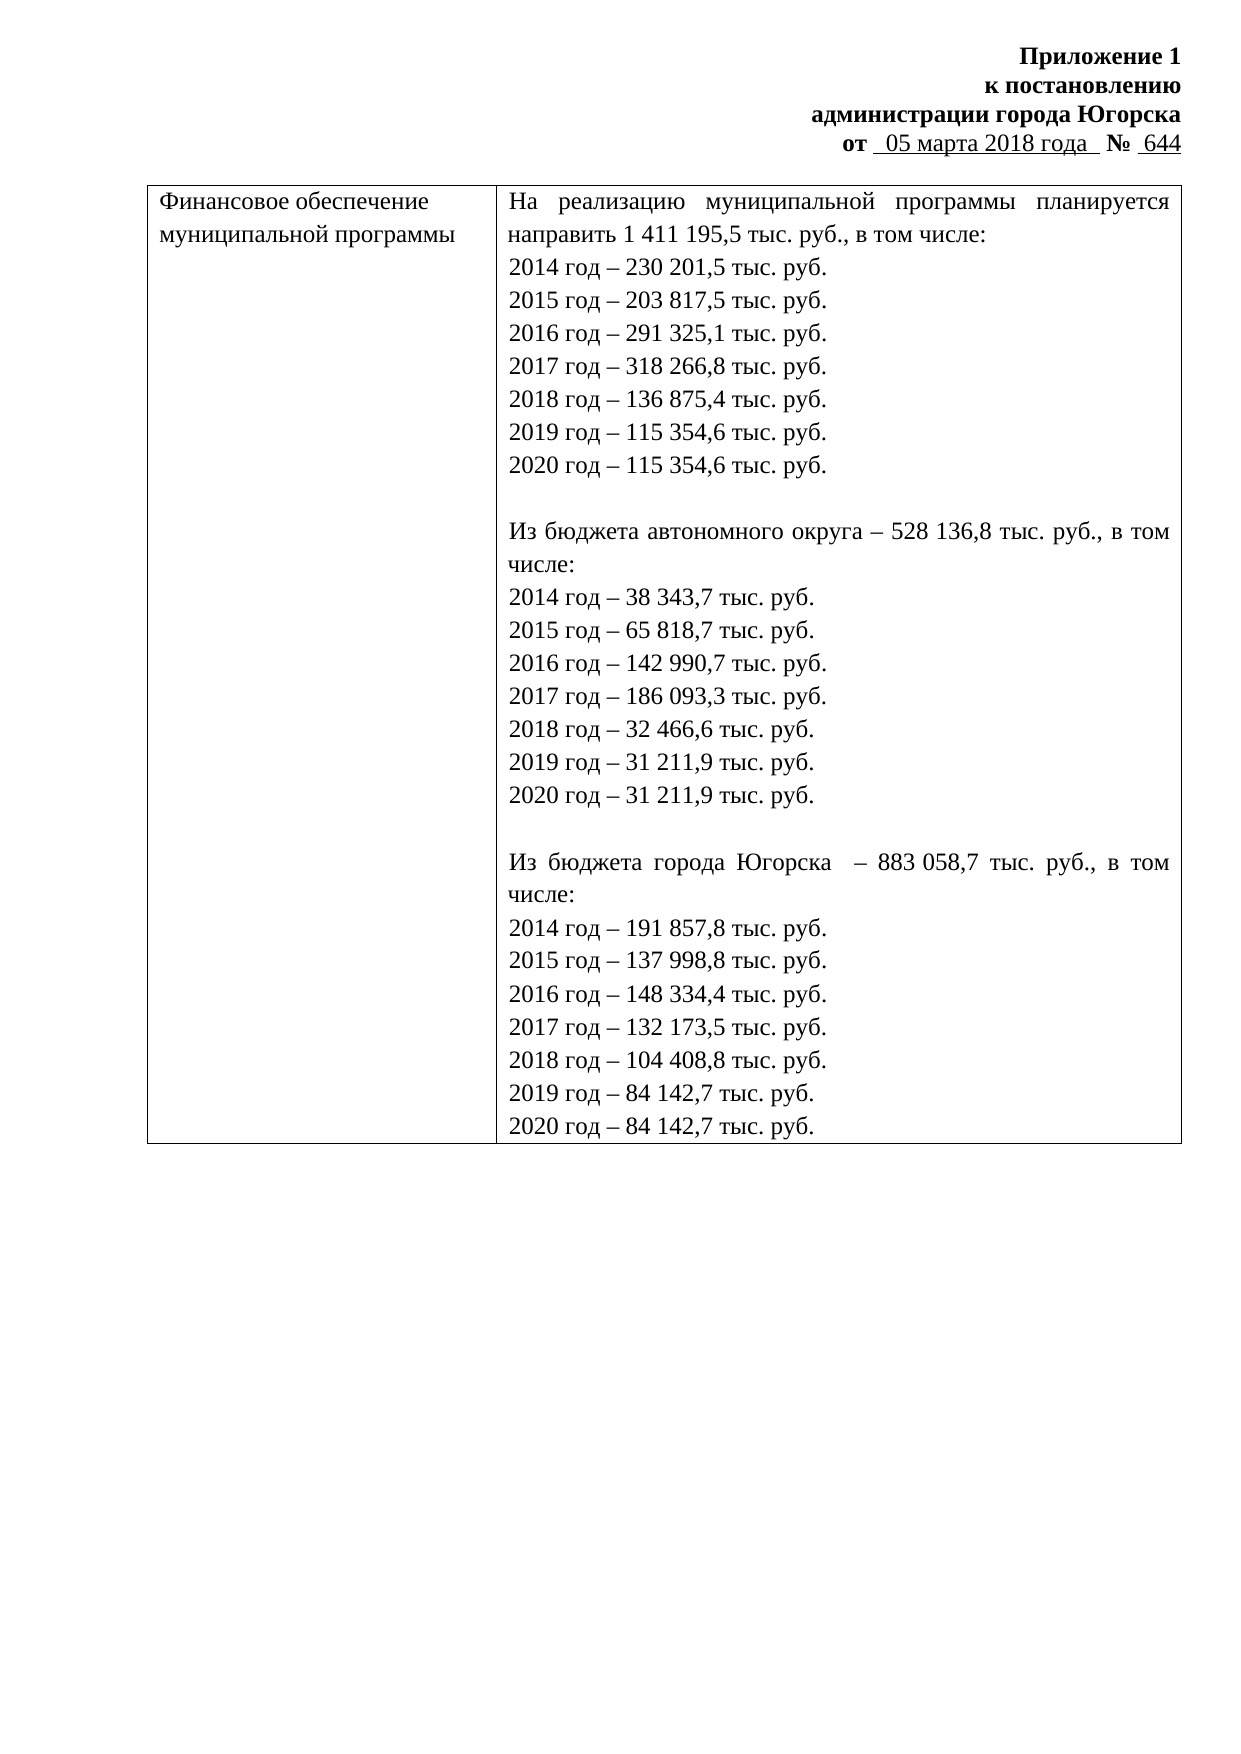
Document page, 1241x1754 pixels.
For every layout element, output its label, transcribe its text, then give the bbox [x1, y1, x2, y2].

text к постановлению [148, 70, 1181, 99]
table_header На реализацию муниципальной программы планируется направить 1 411 195,5 тыс. руб., в том числе: 2014 год – 230 201,5 тыс. руб. 2015 год – 203 817,5 тыс. руб. 2016 год – 291 325,1 тыс. руб. 2017 год – 318 266,8 тыс. руб. 2018 год – 136 875,4 тыс. руб. 2019 год – 115 354,6 тыс. руб. 2020 год – 115 354,6 тыс. руб. Из бюджета автономного округа – 528 136,8 тыс. руб., в том числе: 2014 год – 38 343,7 тыс. руб. 2015 год – 65 818,7 тыс. руб. 2016 год – 142 990,7 тыс. руб. 2017 год – 186 093,3 тыс. руб. 2018 год – 32 466,6 тыс. руб. 2019 год – 31 211,9 тыс. руб. 2020 год – 31 211,9 тыс. руб. Из бюджета города Югорска – 883 058,7 тыс. руб., в том числе: 2014 год – 191 857,8 тыс. руб. 2015 год – 137 998,8 тыс. руб. 2016 год – 148 334,4 тыс. руб. 2017 год – 132 173,5 тыс. руб. 2018 год – 104 408,8 тыс. руб. 2019 год – 84 142,7 тыс. руб. 2020 год – 84 142,7 тыс. руб. [497, 186, 1181, 1143]
text администрации города Югорска [148, 99, 1181, 128]
text Приложение 1 [148, 41, 1181, 70]
text от 05 марта 2018 года № 644 [148, 128, 1181, 156]
table_header Финансовое обеспечение муниципальной программы [148, 186, 496, 1143]
